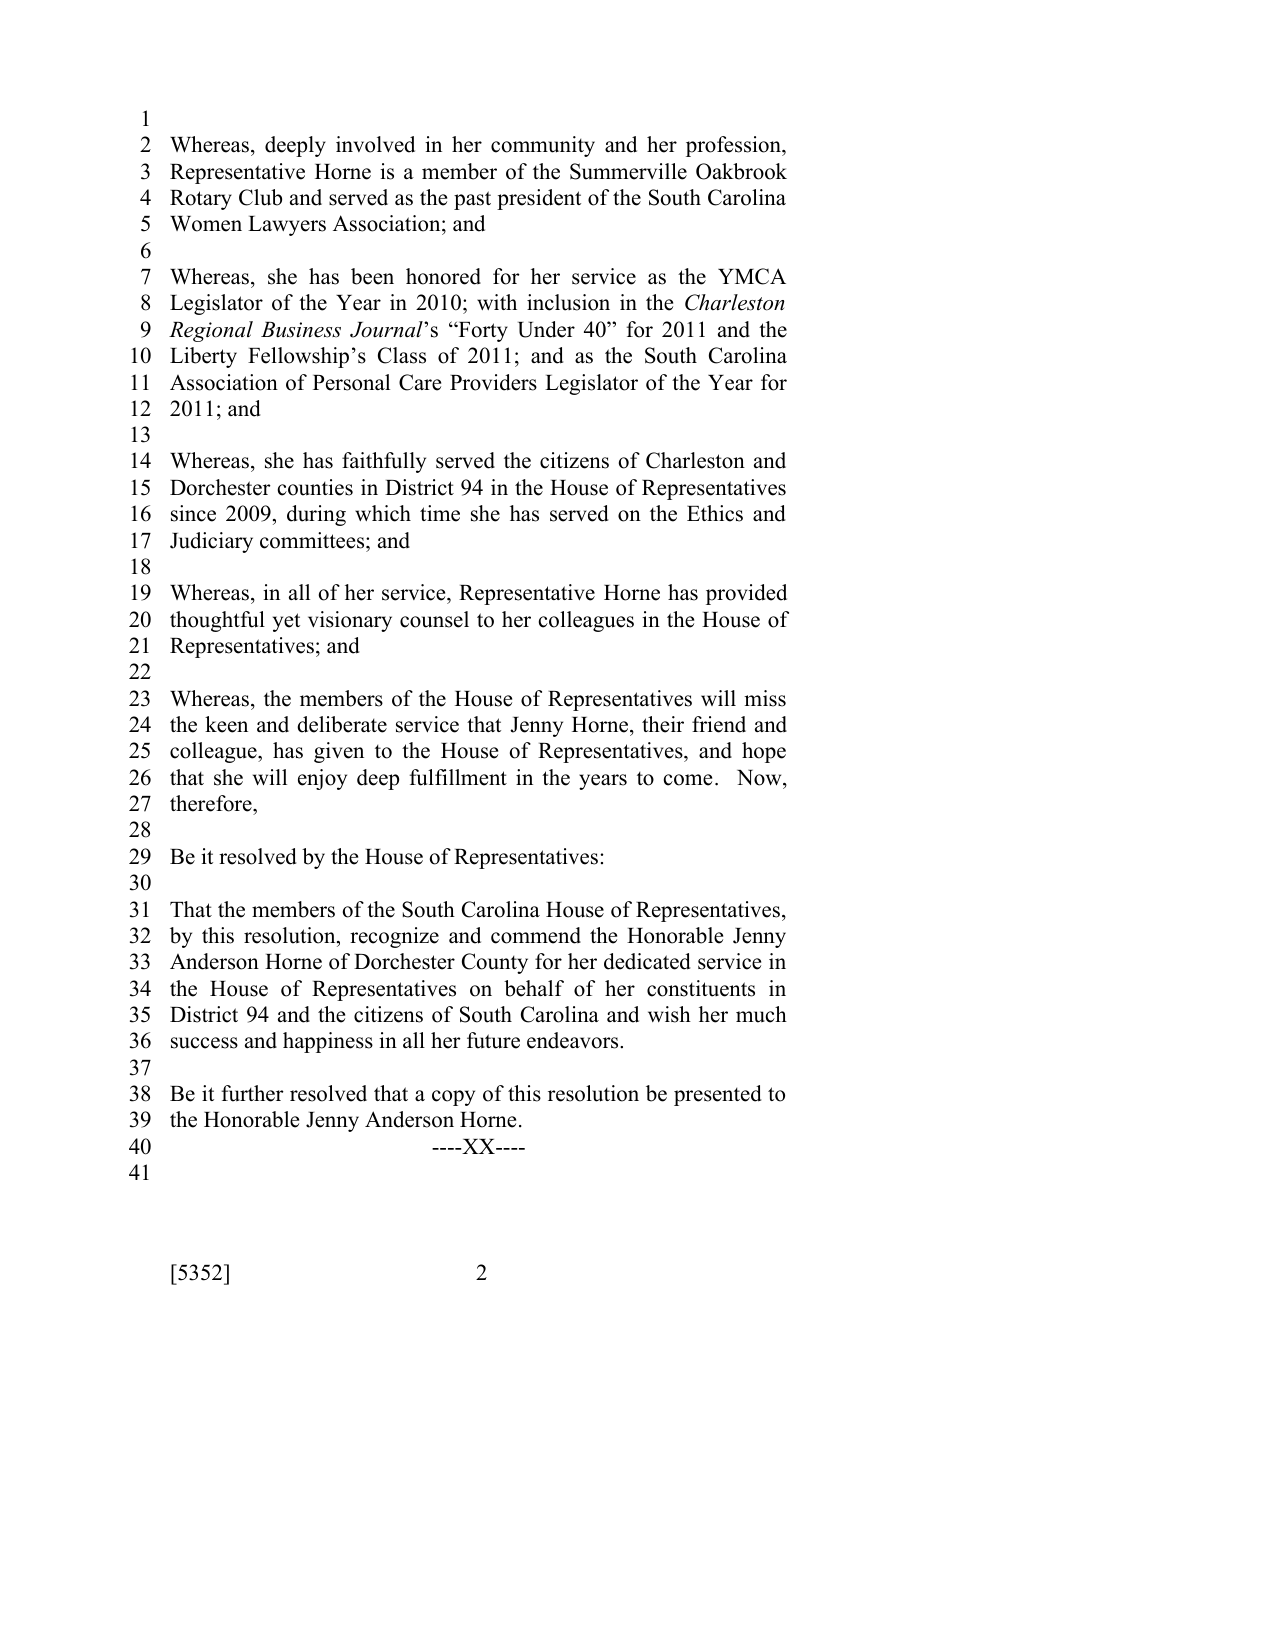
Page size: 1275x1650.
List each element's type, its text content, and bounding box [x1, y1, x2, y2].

text Whereas, deeply involved in her community and her profession, Representative Horne is a member of the Summerville Oakbrook Rotary Club and served as the past president of the South Carolina Women Lawyers Association; and [169, 131, 787, 237]
text Whereas, the members of the House of Representatives will miss the keen and deliberate service that Jenny Horne, their friend and colleague, has given to the House of Representatives, and hope that she will enjoy deep fulfillment in the years to come. Now, therefore, [169, 685, 787, 817]
text Whereas, she has faithfully served the citizens of Charleston and Dorchester counties in District 94 in the House of Representatives since 2009, during which time she has served on the Ethics and Judiciary committees; and [169, 448, 787, 553]
text Whereas, she has been honored for her service as the YMCA Legislator of the Year in 2010; with inclusion in the Charleston Regional Business Journal’s “Forty Under 40” for 2011 and the Liberty Fellowship’s Class of 2011; and as the South Carolina Association of Personal Care Providers Legislator of the Year for 2011; and [169, 263, 787, 421]
text That the members of the South Carolina House of Representatives, by this resolution, recognize and commend the Honorable Jenny Anderson Horne of Dorchester County for her dedicated service in the House of Representatives on behalf of her constituents in District 94 and the citizens of South Carolina and wish her much success and happiness in all her future endeavors. [169, 896, 787, 1054]
text Be it further resolved that a copy of this resolution be presented to the Honorable Jenny Anderson Horne. [169, 1080, 787, 1133]
text ----XX---- [169, 1133, 787, 1159]
text Be it resolved by the House of Representatives: [169, 843, 787, 869]
text Whereas, in all of her service, Representative Horne has provided thoughtful yet visionary counsel to her colleagues in the House of Representatives; and [169, 579, 787, 658]
